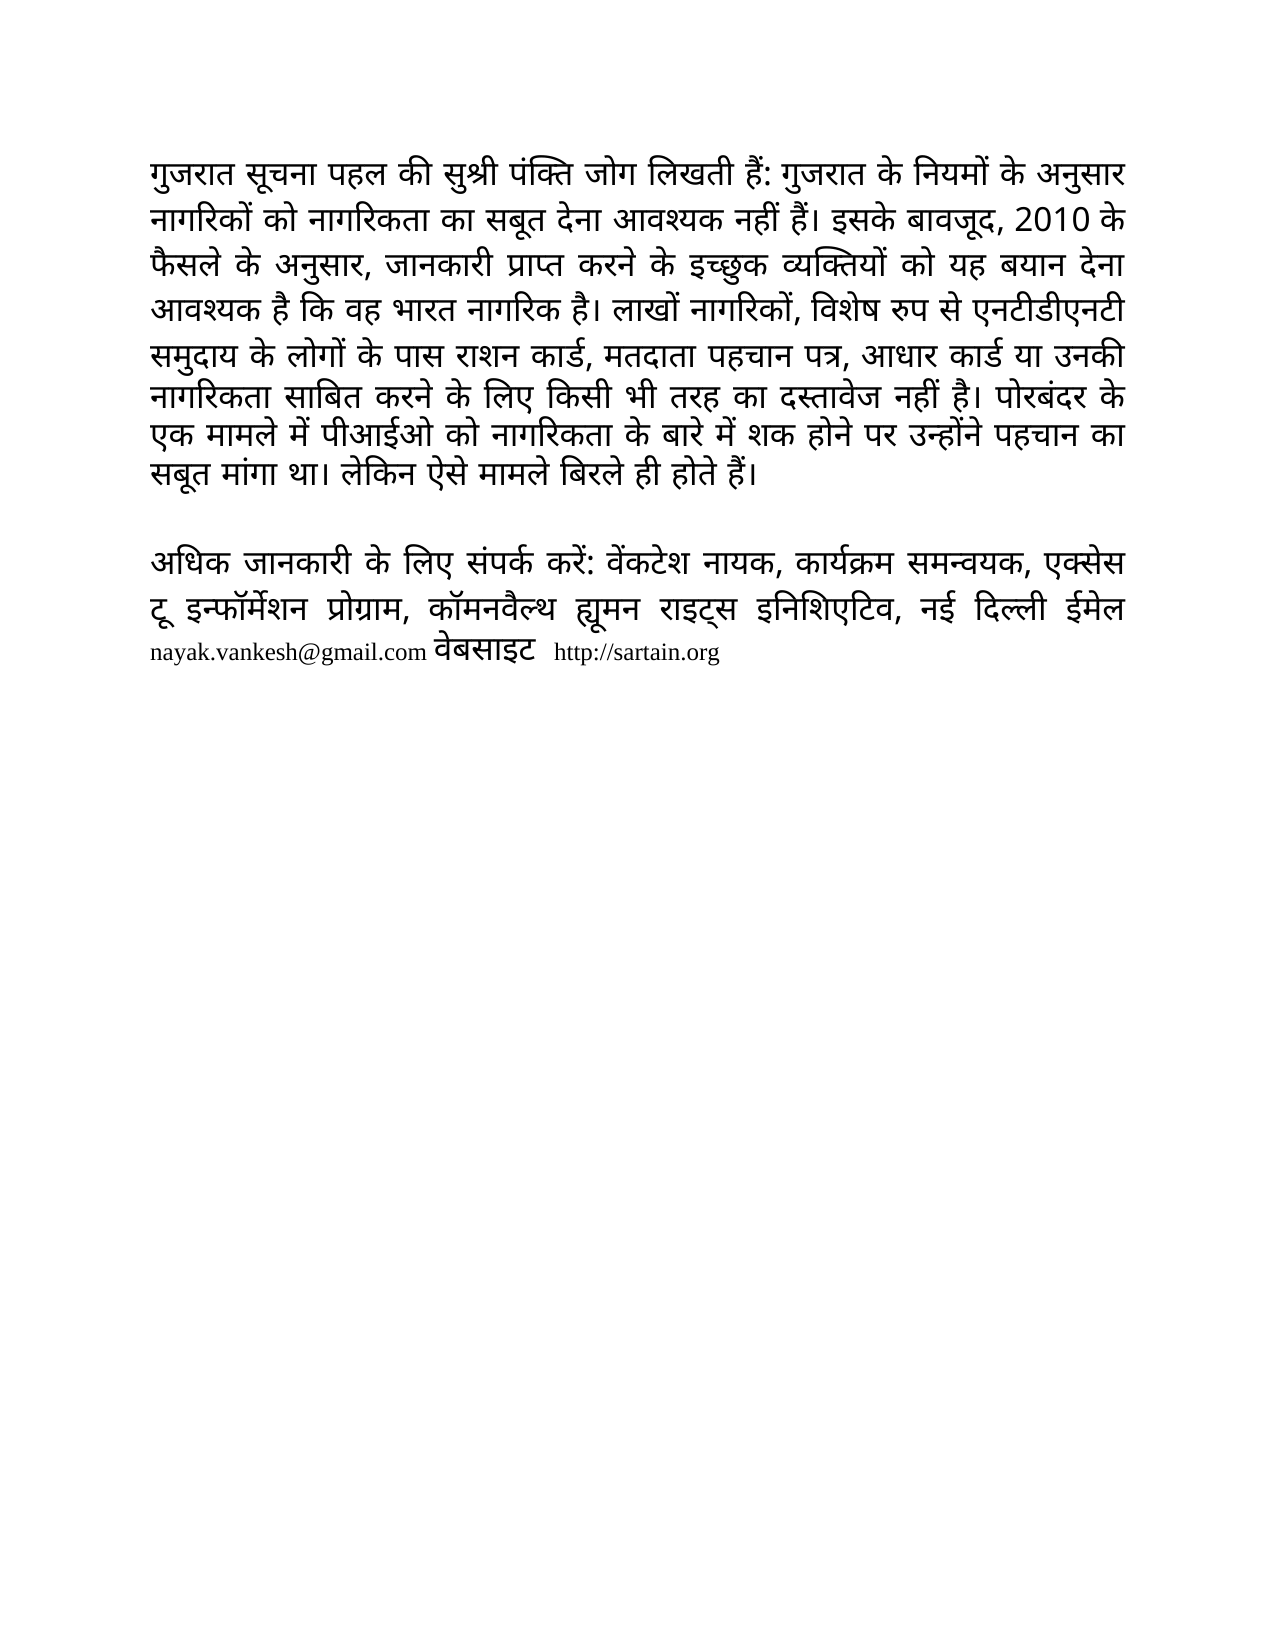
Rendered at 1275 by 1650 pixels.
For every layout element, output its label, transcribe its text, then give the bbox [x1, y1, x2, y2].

text अधिक जानकारी के लिए संपर्क करें: वेंकटेश नायक, कार्यक्रम समन्वयक, एक्सेस टू इन्फॉर्मेशन प्रोग्राम, कॉमनवैल्थ ह्यूमन राइट्स इनिशिएटिव, नई दिल्ली ईमेल nayak.vankesh@gmail.com वेबसाइट http://sartain.org [150, 539, 1125, 669]
text गुजरात सूचना पहल की सुश्री पंक्ति जोग लिखती हैं: गुजरात के नियमों के अनुसार नागरिकों को नागरिकता का सबूत देना आवश्यक नहीं हैं। इसके बावजूद, 2010 के फैसले के अनुसार, जानकारी प्राप्त करने के इच्छुक व्यक्तियों को यह बयान देना आवश्यक है कि वह भारत नागरिक है। लाखों नागरिकों, विशेष रुप से एनटीडीएनटी समुदाय के लोगों के पास राशन कार्ड, मतदाता पहचान पत्र, आधार कार्ड या उनकी नागरिकता साबित करने के लिए किसी भी तरह का दस्तावेज नहीं है। पोरबंदर के एक मामले में पीआईओ को नागरिकता के बारे में शक होने पर उन्होंने पहचान का सबूत मांगा था। लेकिन ऐसे मामले बिरले ही होते हैं। [150, 150, 1125, 494]
